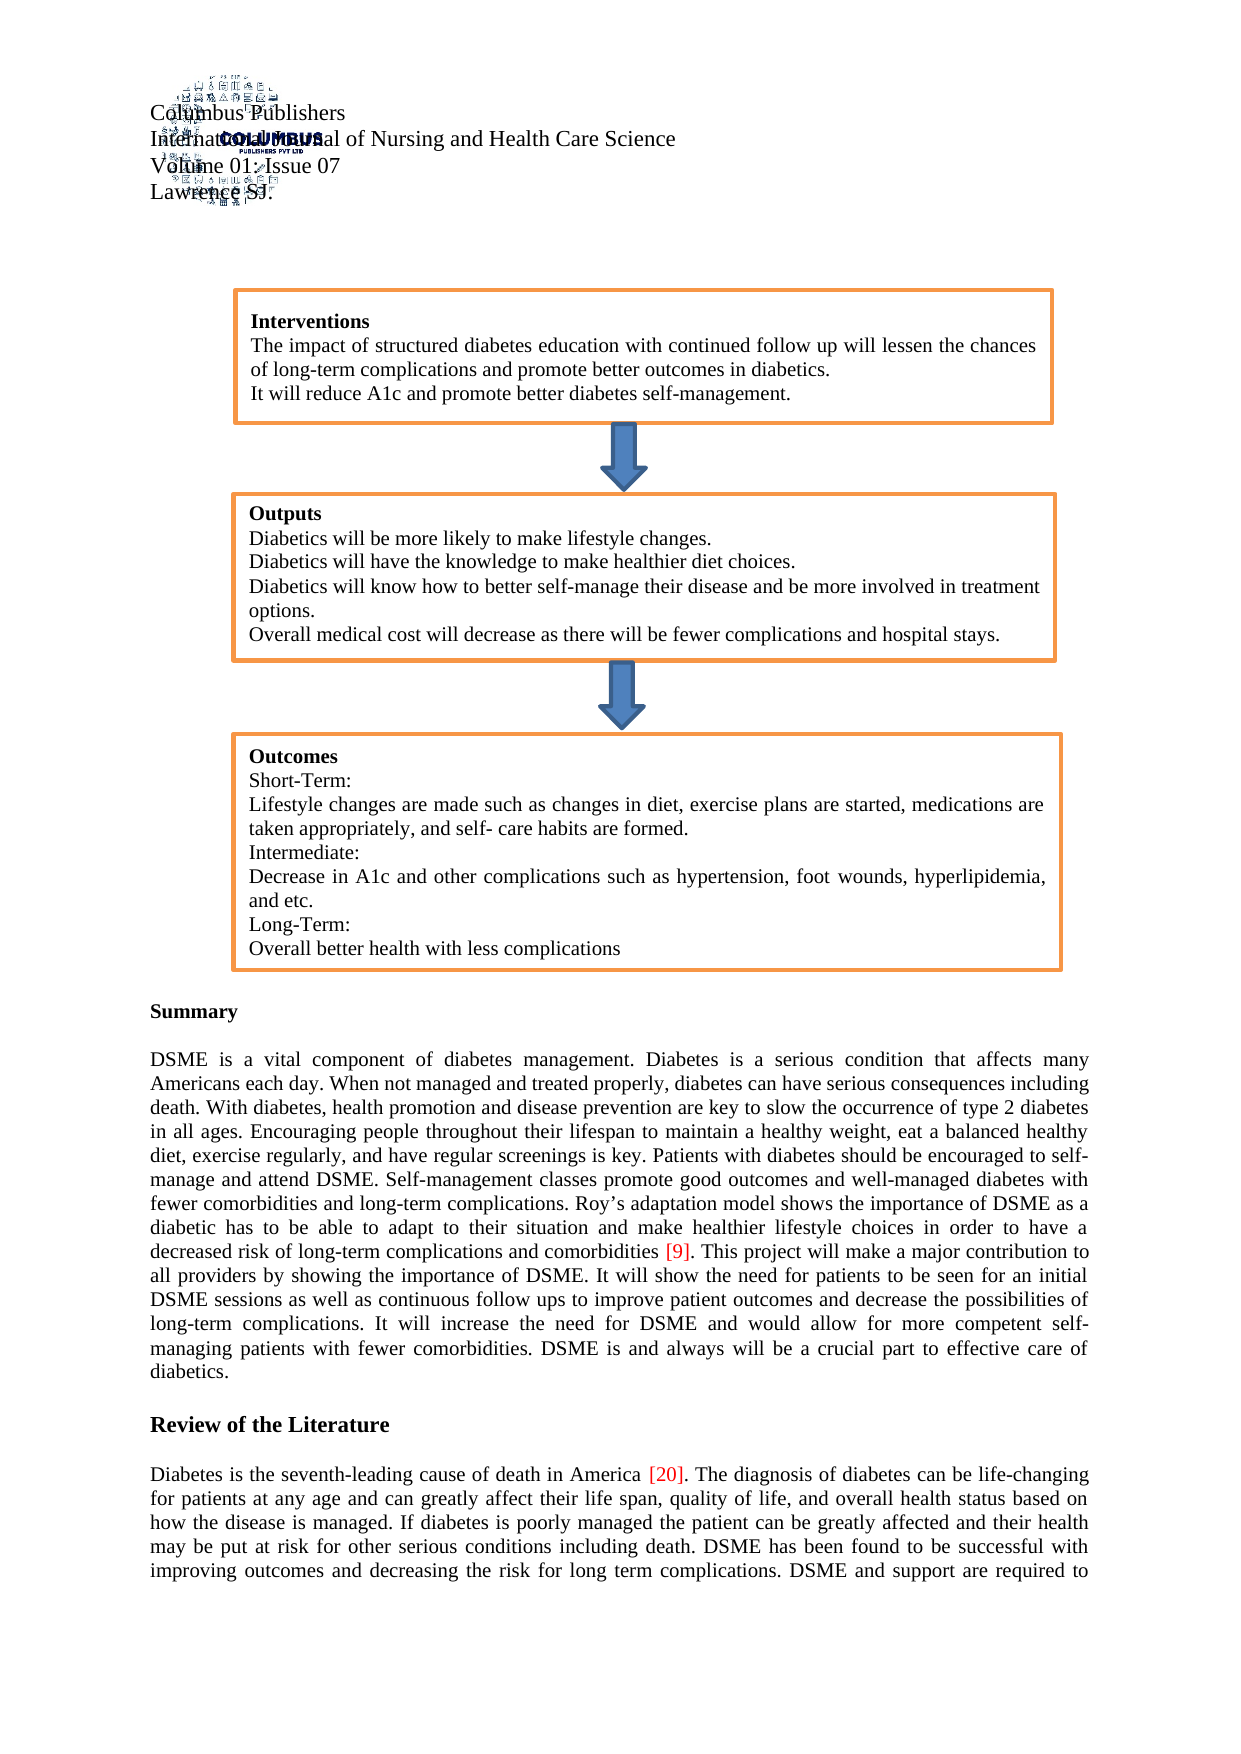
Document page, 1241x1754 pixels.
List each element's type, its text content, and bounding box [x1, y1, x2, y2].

text Summary [150, 998, 1090, 1023]
picture [161, 75, 323, 206]
text Review of the Literature [150, 1412, 1090, 1438]
text DSME is a vital component of diabetes management. Diabetes is a serious condition that affects many Americans each day. When not managed and treated properly, diabetes can have serious consequences including death. With diabetes, health promotion and disease prevention are key to slow the occurrence of type 2 diabetes in all ages. Encouraging people throughout their lifespan to maintain a healthy weight, eat a balanced healthy diet, exercise regularly, and have regular screenings is key. Patients with diabetes should be encouraged to self-manage and attend DSME. Self-management classes promote good outcomes and well-managed diabetes with fewer comorbidities and long-term complications. Roy’s adaptation model shows the importance of DSME as a diabetic has to be able to adapt to their situation and make healthier lifestyle choices in order to have a decreased risk of long-term complications and comorbidities [9]. This project will make a major contribution to all providers by showing the importance of DSME. It will show the need for patients to be seen for an initial DSME sessions as well as continuous follow ups to improve patient outcomes and decrease the possibilities of long-term complications. It will increase the need for DSME and would allow for more competent self-managing patients with fewer comorbidities. DSME is and always will be a crucial part to effective care of diabetics. [150, 1047, 1090, 1383]
